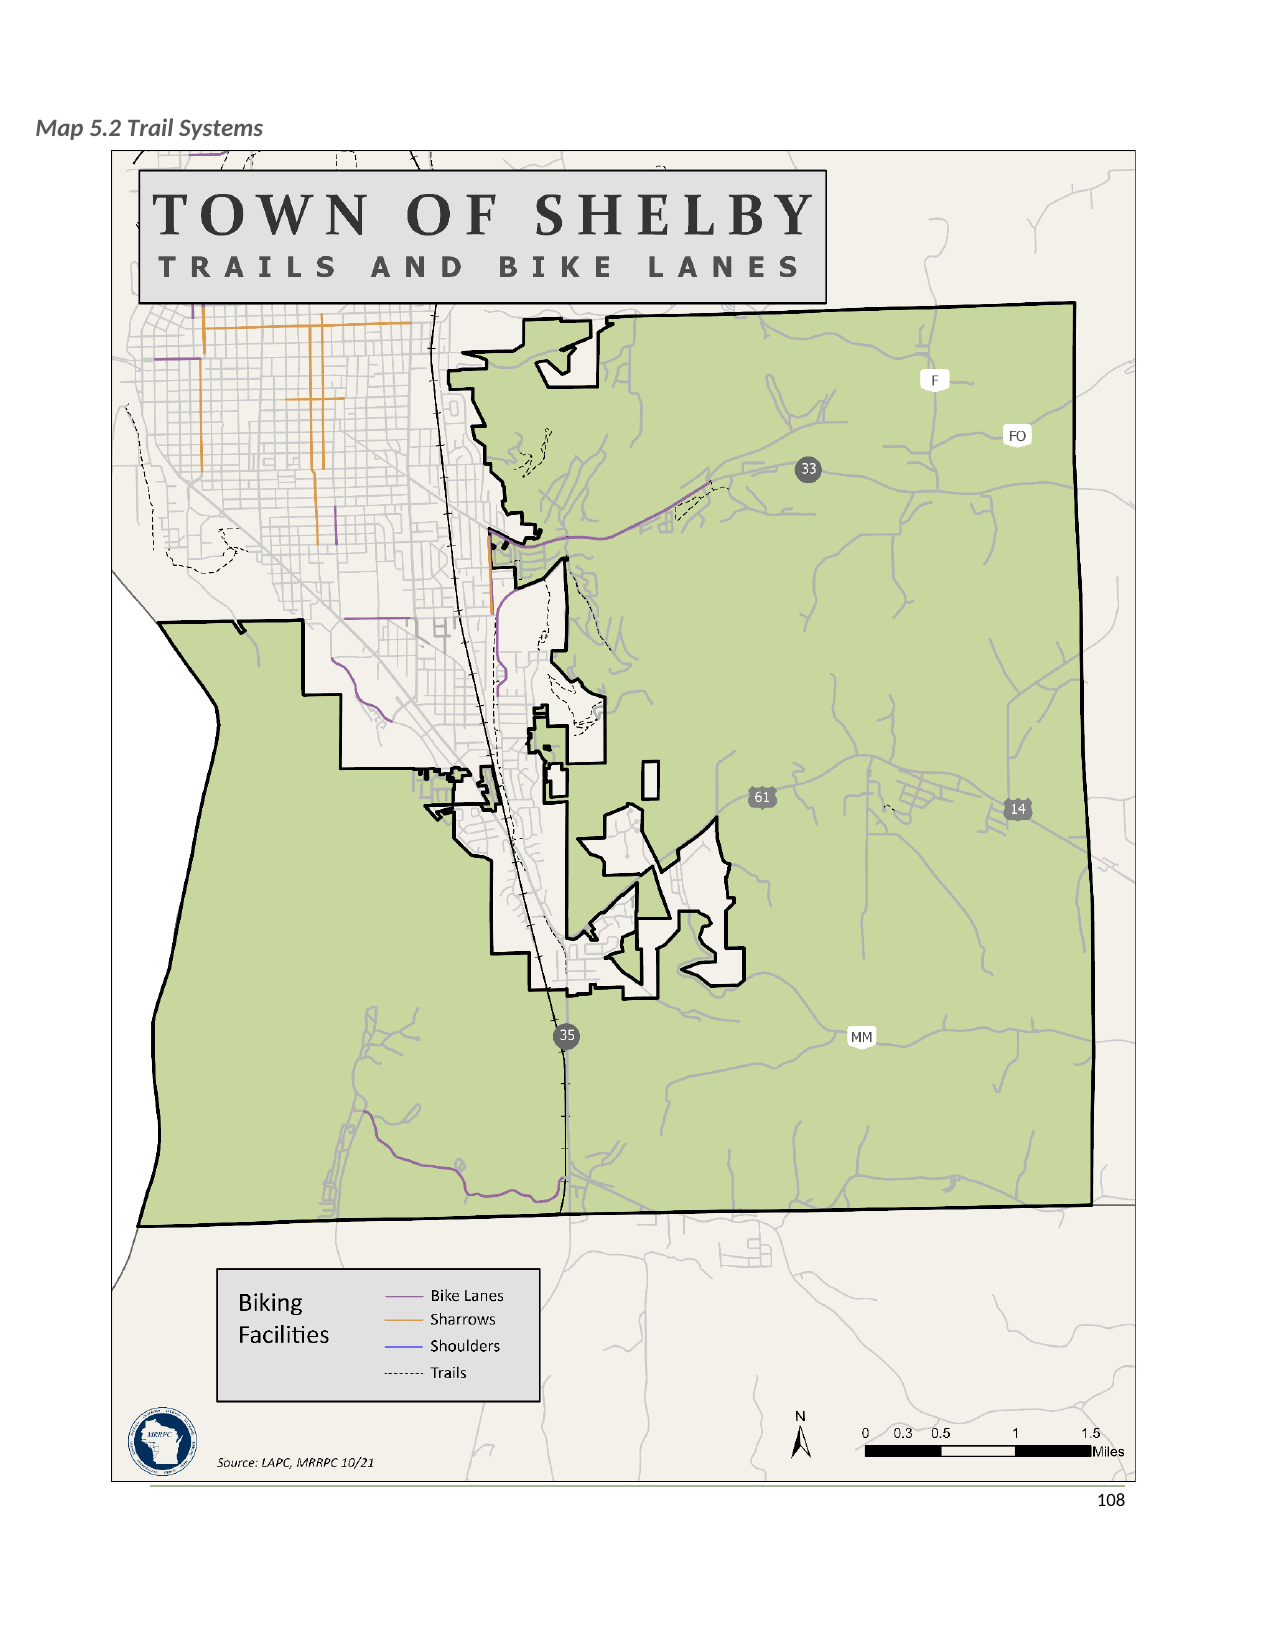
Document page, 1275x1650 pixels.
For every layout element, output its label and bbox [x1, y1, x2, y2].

picture [111, 150, 1136, 1482]
